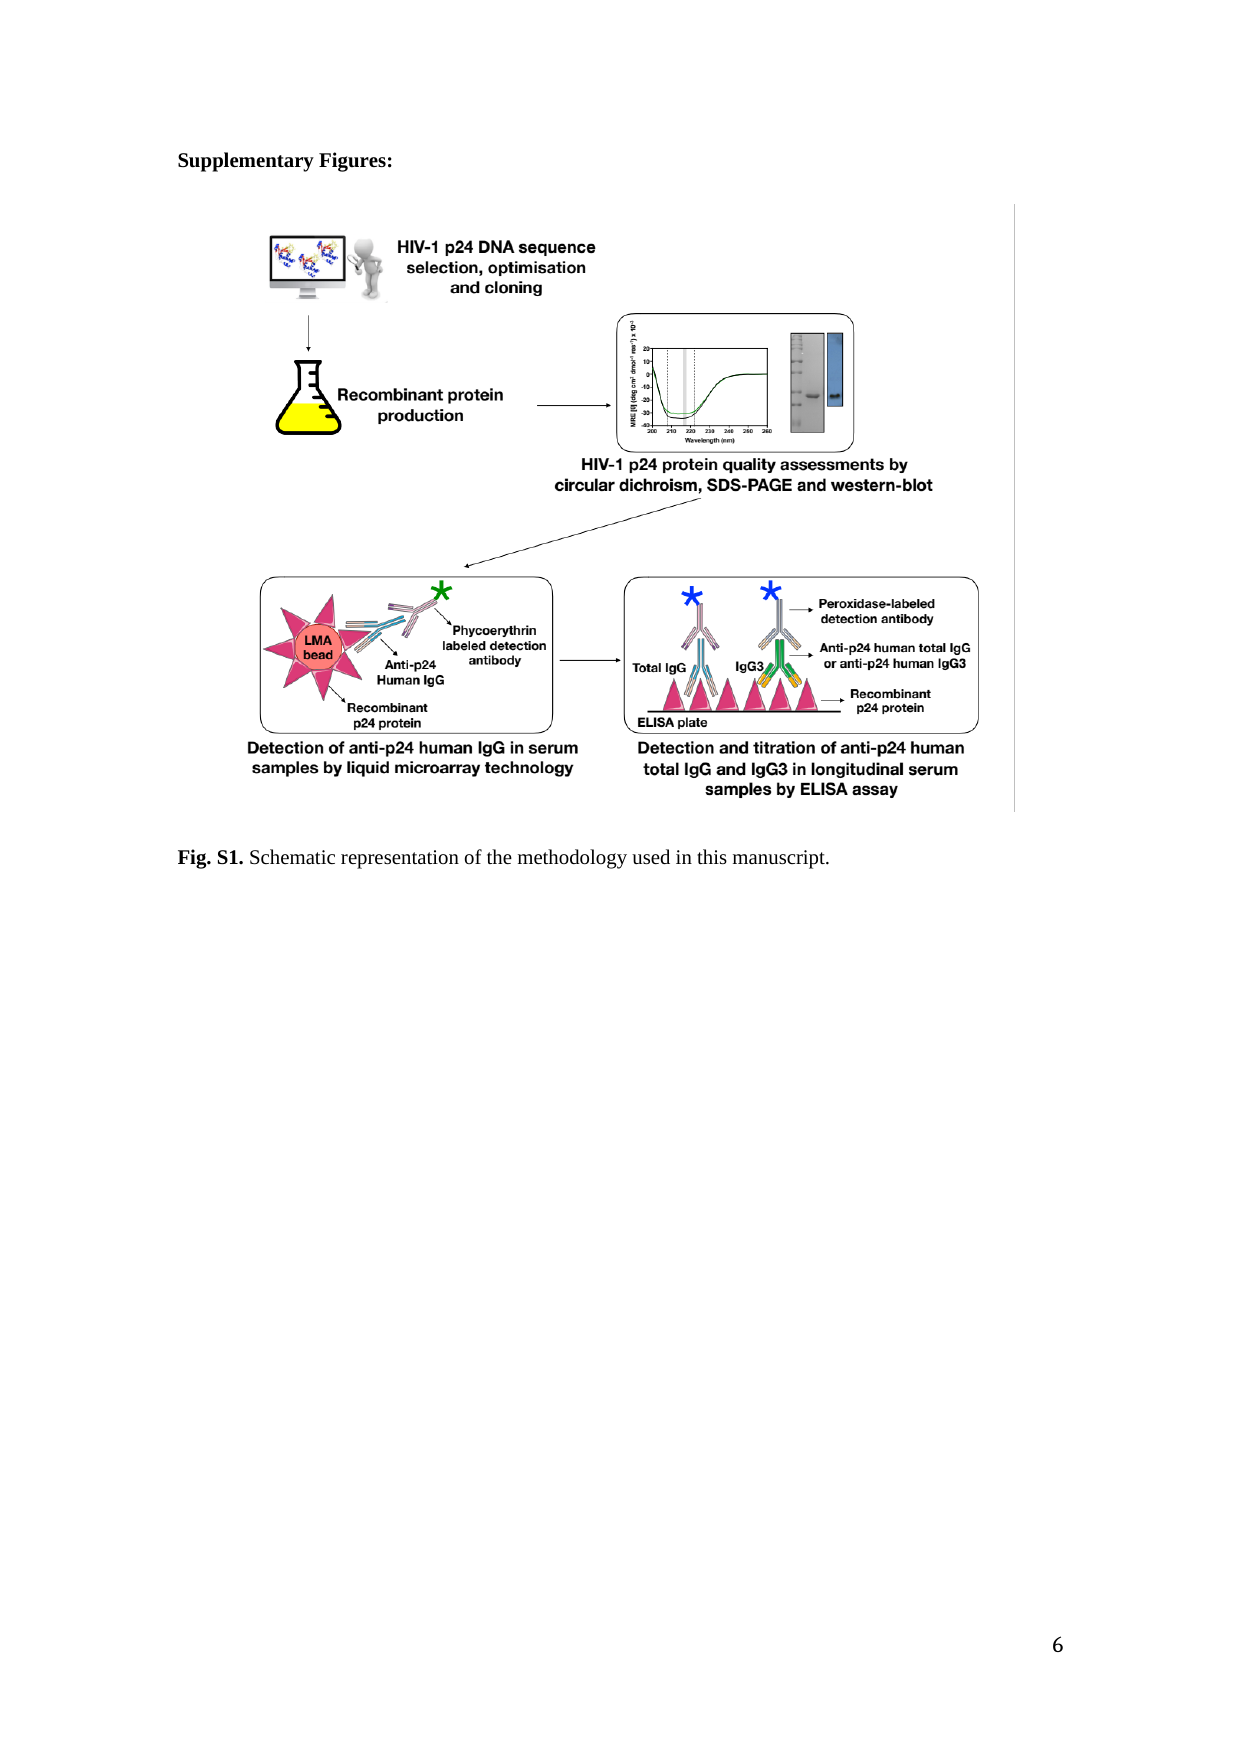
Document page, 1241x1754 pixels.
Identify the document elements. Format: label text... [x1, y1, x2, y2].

text Supplementary Figures: [177, 148, 1063, 172]
text Fig. S1. Schematic representation of the methodology used in this manuscript. [177, 845, 1063, 869]
